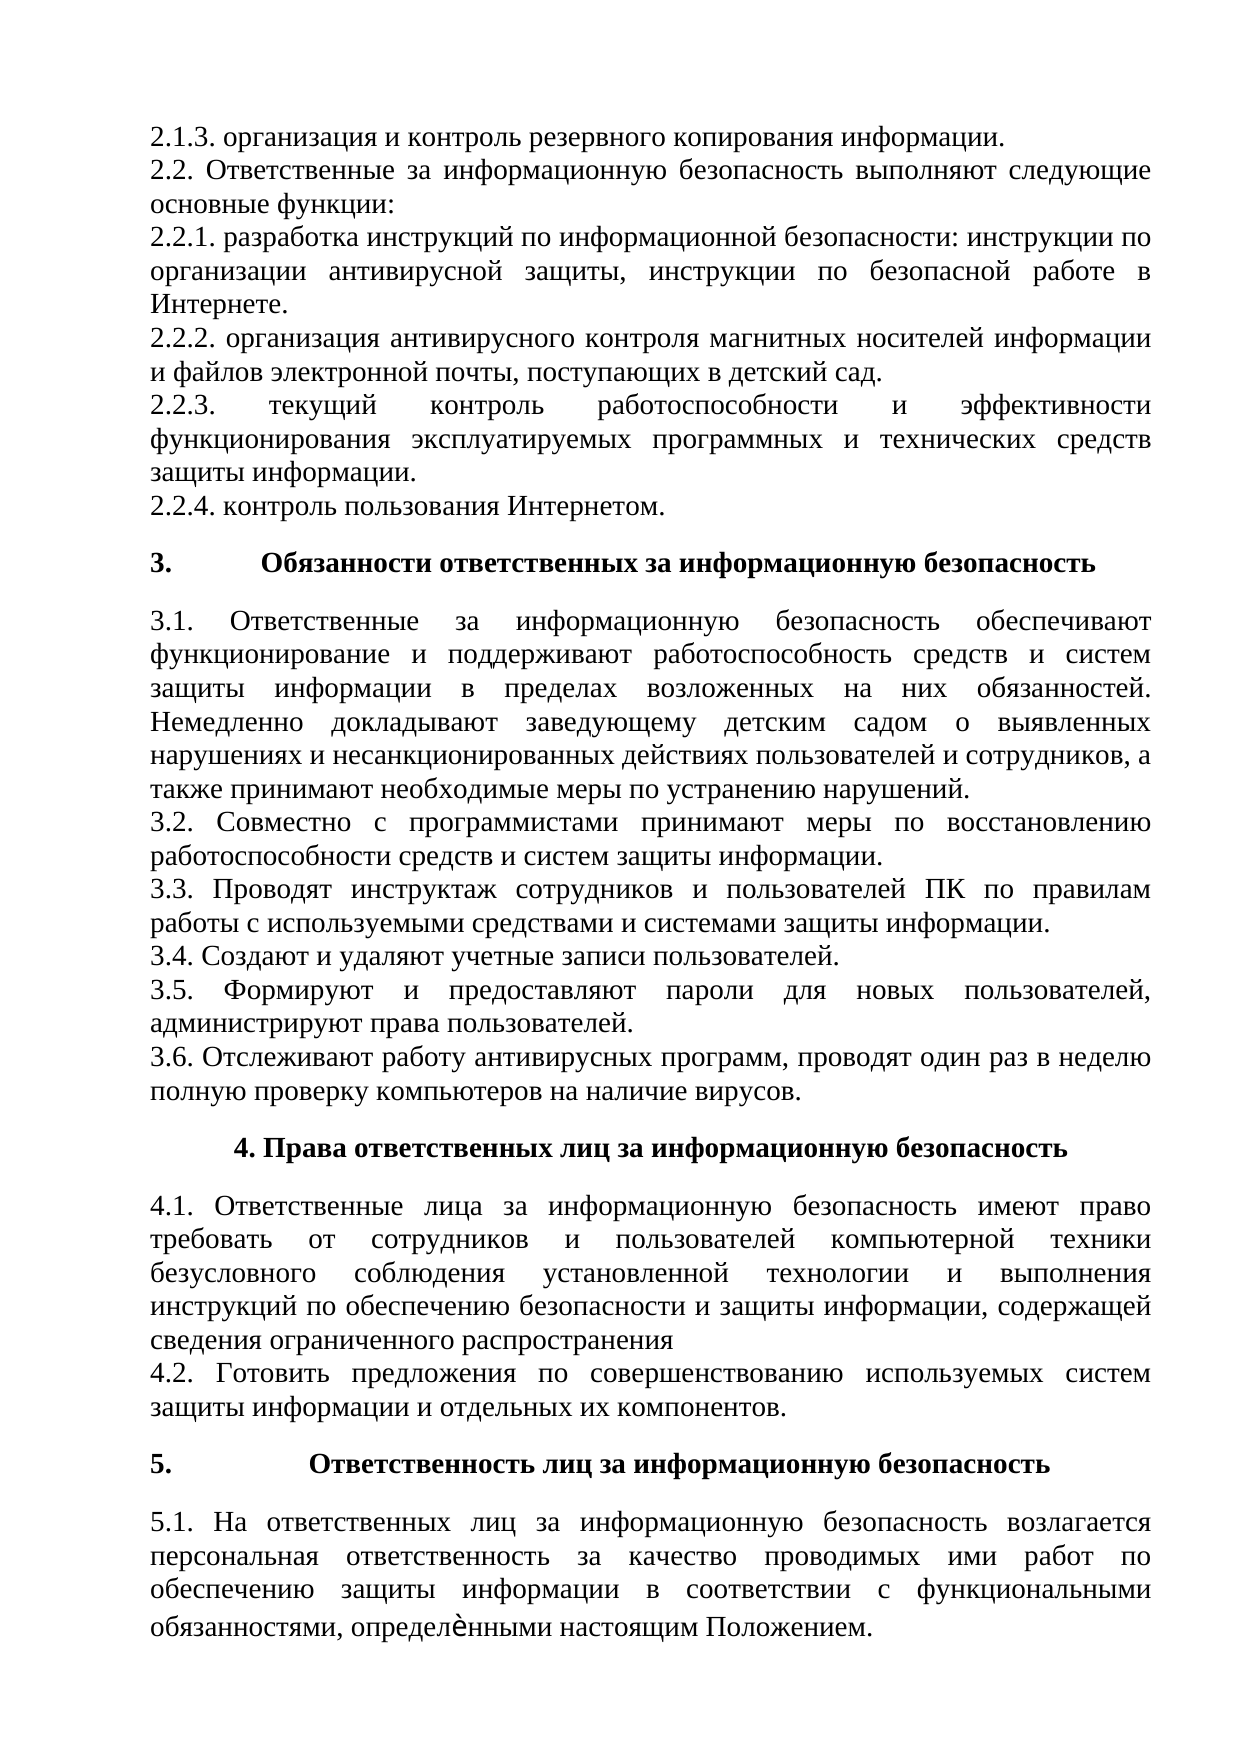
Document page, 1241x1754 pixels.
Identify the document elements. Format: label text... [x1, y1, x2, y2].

text 2.1.3. организация и контроль резервного копирования информации. [150, 119, 1152, 152]
text 3.3. Проводят инструктаж сотрудников и пользователей ПК по правилам работы с используемыми средствами и системами защиты информации. [150, 871, 1152, 938]
text 4.1. Ответственные лица за информационную безопасность имеют право требовать от сотрудников и пользователей компьютерной техники безусловного соблюдения установленной технологии и выполнения инструкций по обеспечению безопасности и защиты информации, содержащей сведения ограниченного распространения [150, 1188, 1152, 1356]
list Ответственность лиц за информационную безопасность [150, 1447, 1152, 1480]
text 3.1. Ответственные за информационную безопасность обеспечивают функционирование и поддерживают работоспособность средств и систем защиты информации в пределах возложенных на них обязанностей. Немедленно докладывают заведующему детским садом о выявленных нарушениях и несанкционированных действиях пользователей и сотрудников, а также принимают необходимые меры по устранению нарушений. [150, 603, 1152, 804]
text 4. Права ответственных лиц за информационную безопасность [150, 1130, 1152, 1164]
text 3.2. Совместно с программистами принимают меры по восстановлению работоспособности средств и систем защиты информации. [150, 804, 1152, 871]
text 2.2. Ответственные за информационную безопасность выполняют следующие основные функции: [150, 152, 1152, 219]
text 2.2.1. разработка инструкций по информационной безопасности: инструкции по организации антивирусной защиты, инструкции по безопасной работе в Интернете. [150, 219, 1152, 320]
text 2.2.2. организация антивирусного контроля магнитных носителей информации и файлов электронной почты, поступающих в детский сад. [150, 320, 1152, 387]
text 2.2.4. контроль пользования Интернетом. [150, 488, 1152, 521]
text 3.5. Формируют и предоставляют пароли для новых пользователей, администрируют права пользователей. [150, 972, 1152, 1039]
text 3.6. Отслеживают работу антивирусных программ, проводят один раз в неделю полную проверку компьютеров на наличие вирусов. [150, 1039, 1152, 1106]
list Обязанности ответственных за информационную безопасность [150, 545, 1152, 579]
text 3.4. Создают и удаляют учетные записи пользователей. [150, 938, 1152, 972]
text 2.2.3. текущий контроль работоспособности и эффективности функционирования эксплуатируемых программных и технических средств защиты информации. [150, 387, 1152, 488]
text 4.2. Готовить предложения по совершенствованию используемых систем защиты информации и отдельных их компонентов. [150, 1356, 1152, 1423]
text 5.1. На ответственных лиц за информационную безопасность возлагается персональная ответственность за качество проводимых ими работ по обеспечению защиты информации в соответствии с функциональными обязанностями, определѐнными настоящим Положением. [150, 1504, 1152, 1644]
